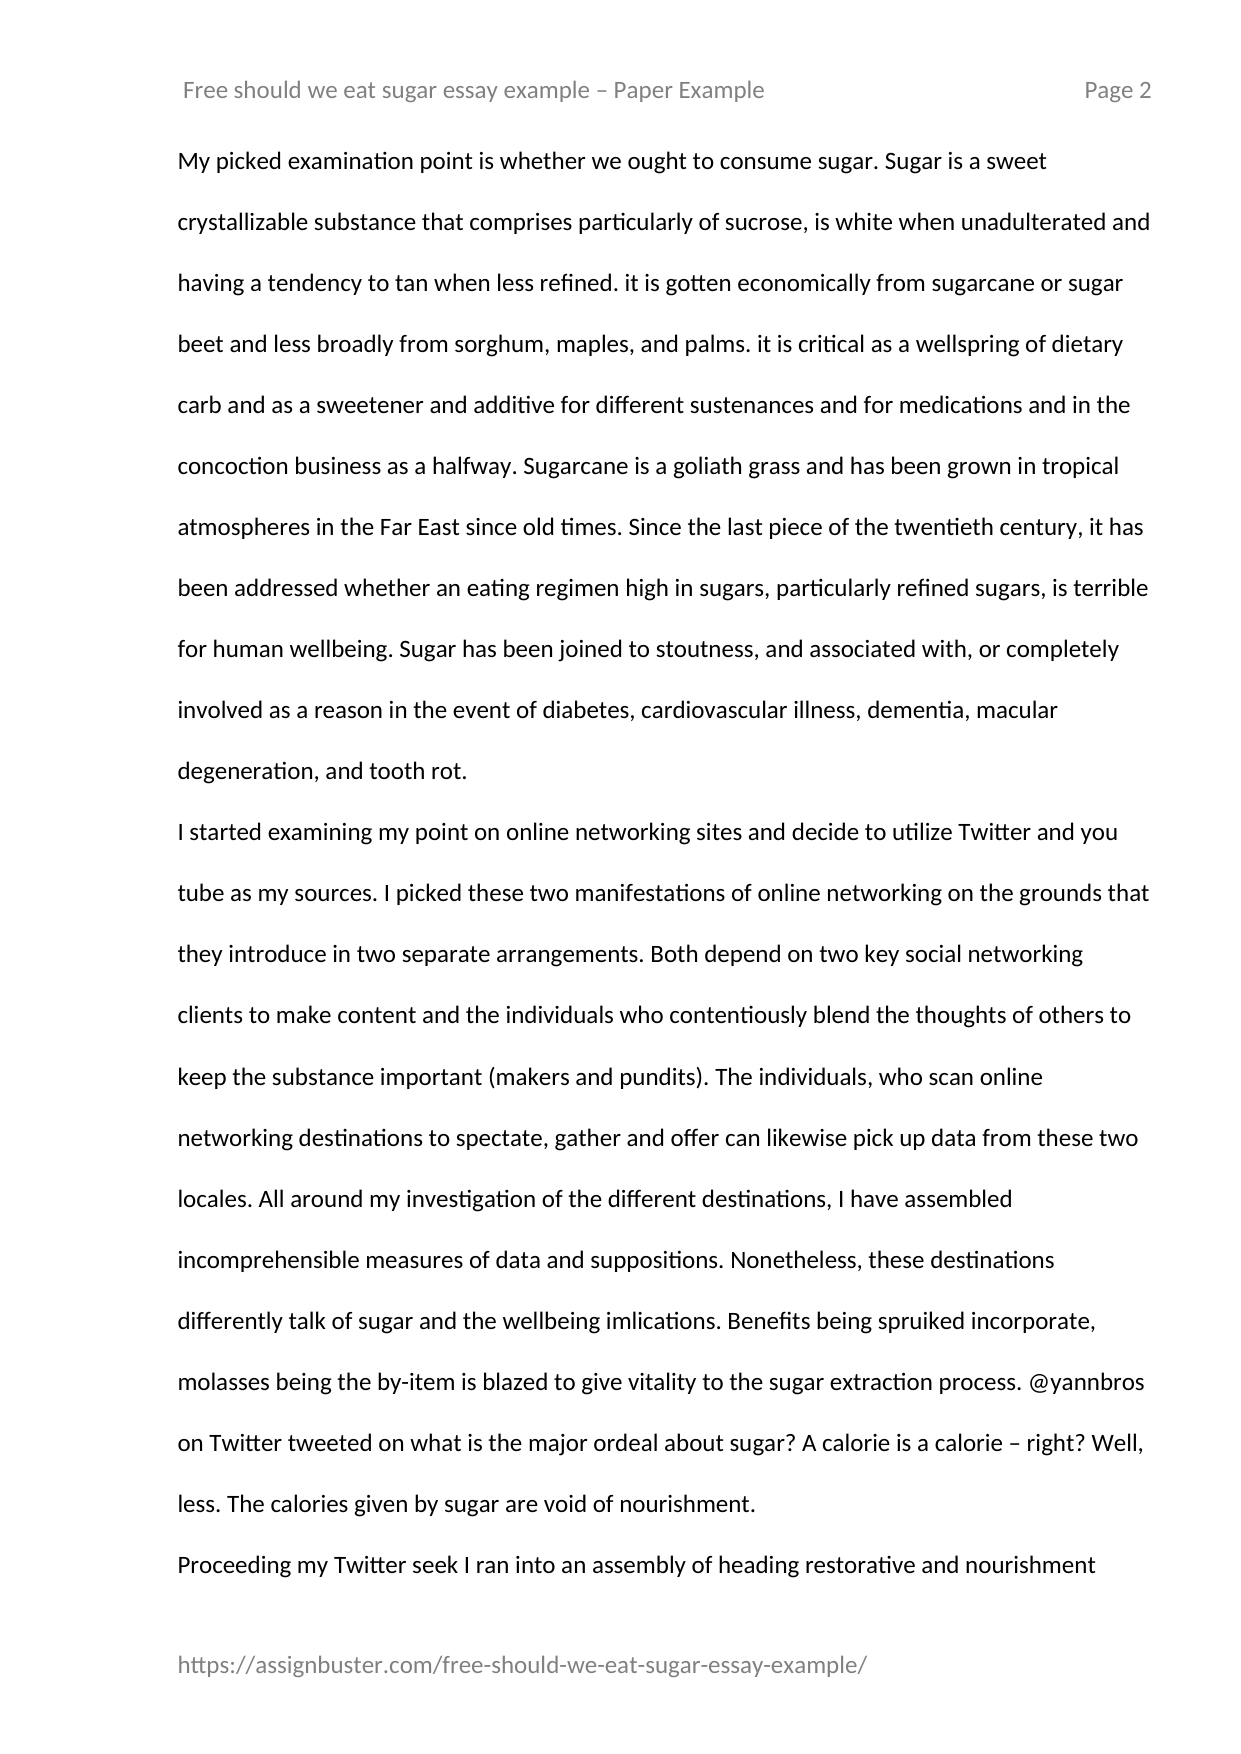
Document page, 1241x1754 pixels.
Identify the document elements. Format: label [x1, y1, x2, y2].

text [177, 145, 1152, 1579]
